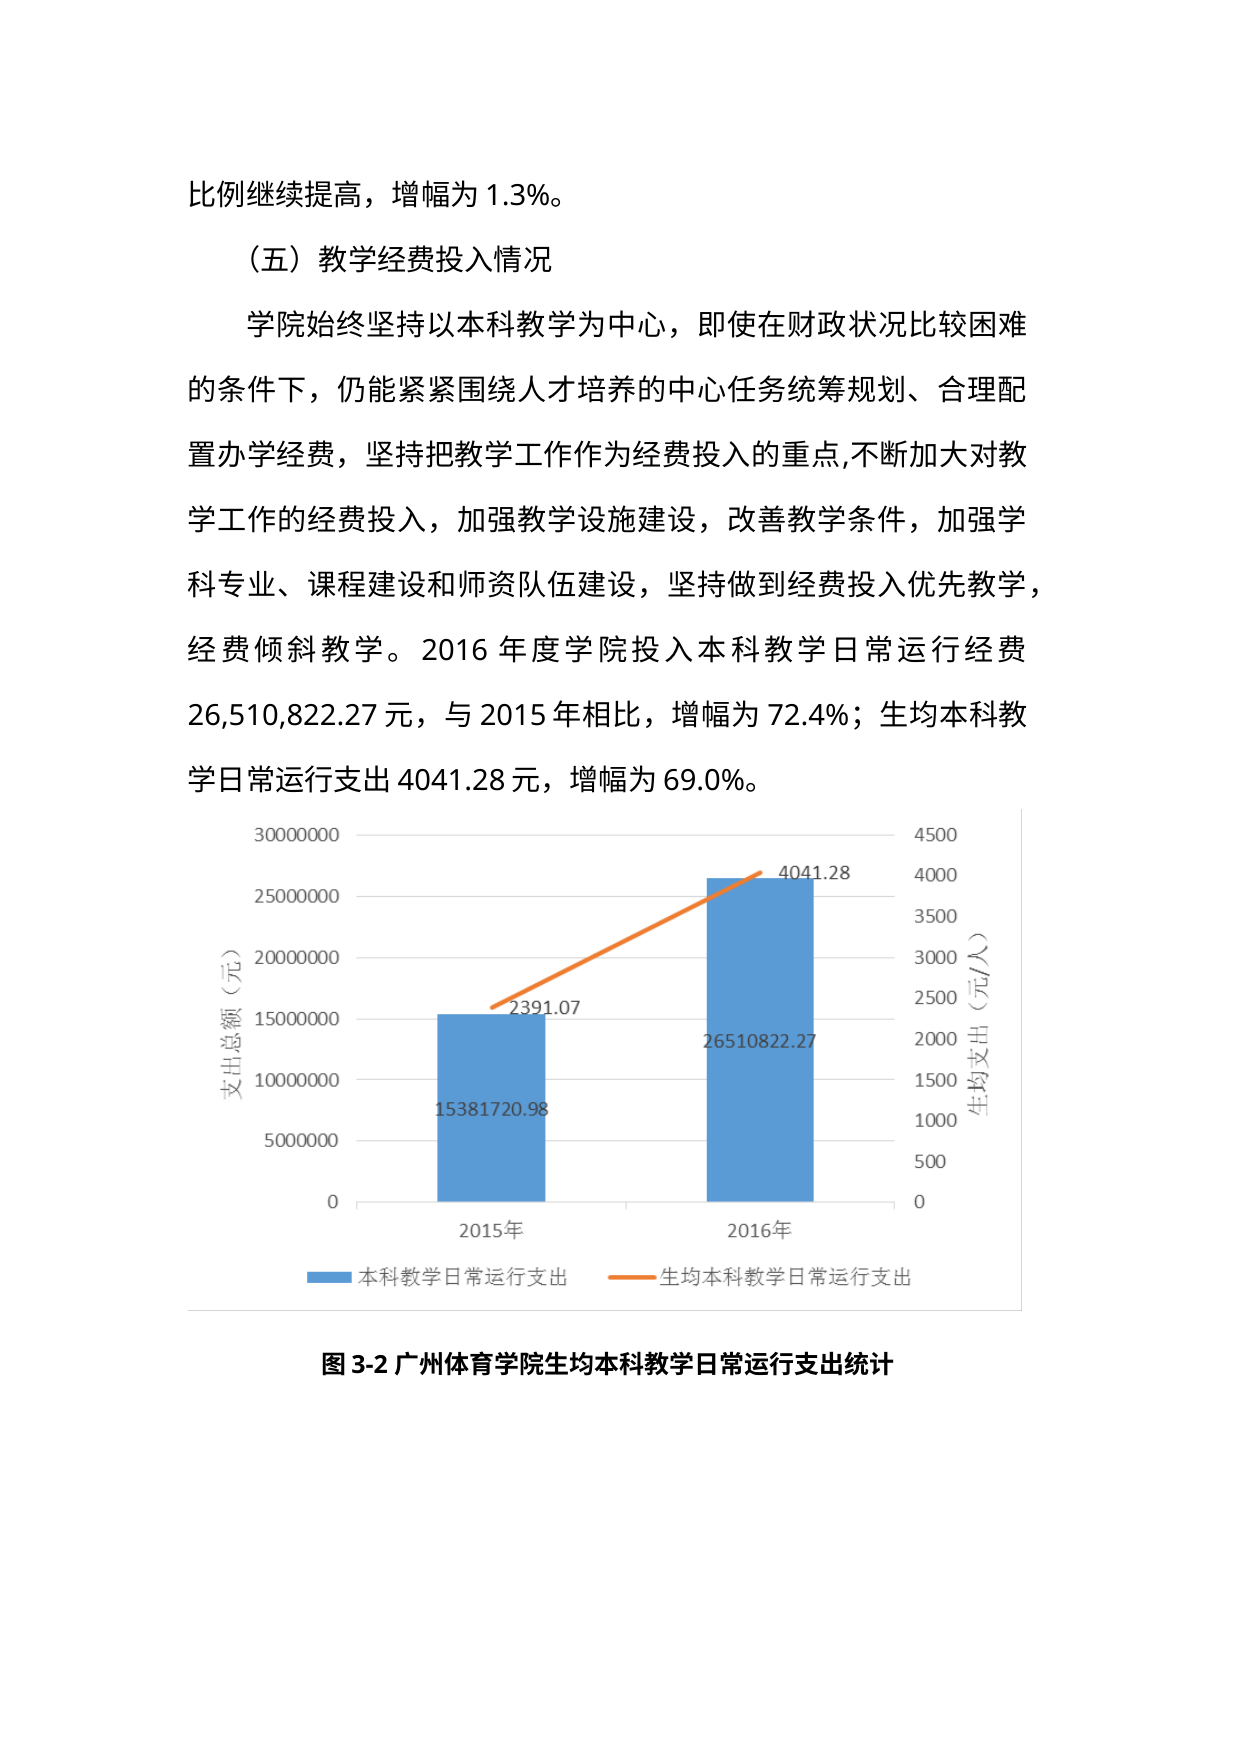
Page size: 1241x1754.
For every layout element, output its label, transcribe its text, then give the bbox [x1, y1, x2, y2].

picture [187, 809, 1023, 1312]
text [187, 160, 1028, 225]
text 学院始终坚持以本科教学为中心，即使在财政状况比较困难的条件下，仍能紧紧围绕人才培养的中心任务统筹规划、合理配置办学经费，坚持把教学工作作为经费投入的重点,不断加大对教学工作的经费投入，加强教学设施建设，改善教学条件，加强学科专业、课程建设和师资队伍建设，坚持做到经费投入优先教学，经费倾斜教学。2016年度学院投入本科教学日常运行经费26,510,822.27元，与2015年相比，增幅为72.4%；生均本科教学日常运行支出4041.28元，增幅为69.0%。 [187, 290, 1028, 810]
subtitle （五）教学经费投入情况 [187, 225, 1028, 290]
text 图3-2 广州体育学院生均本科教学日常运行支出统计 [187, 1330, 1028, 1395]
